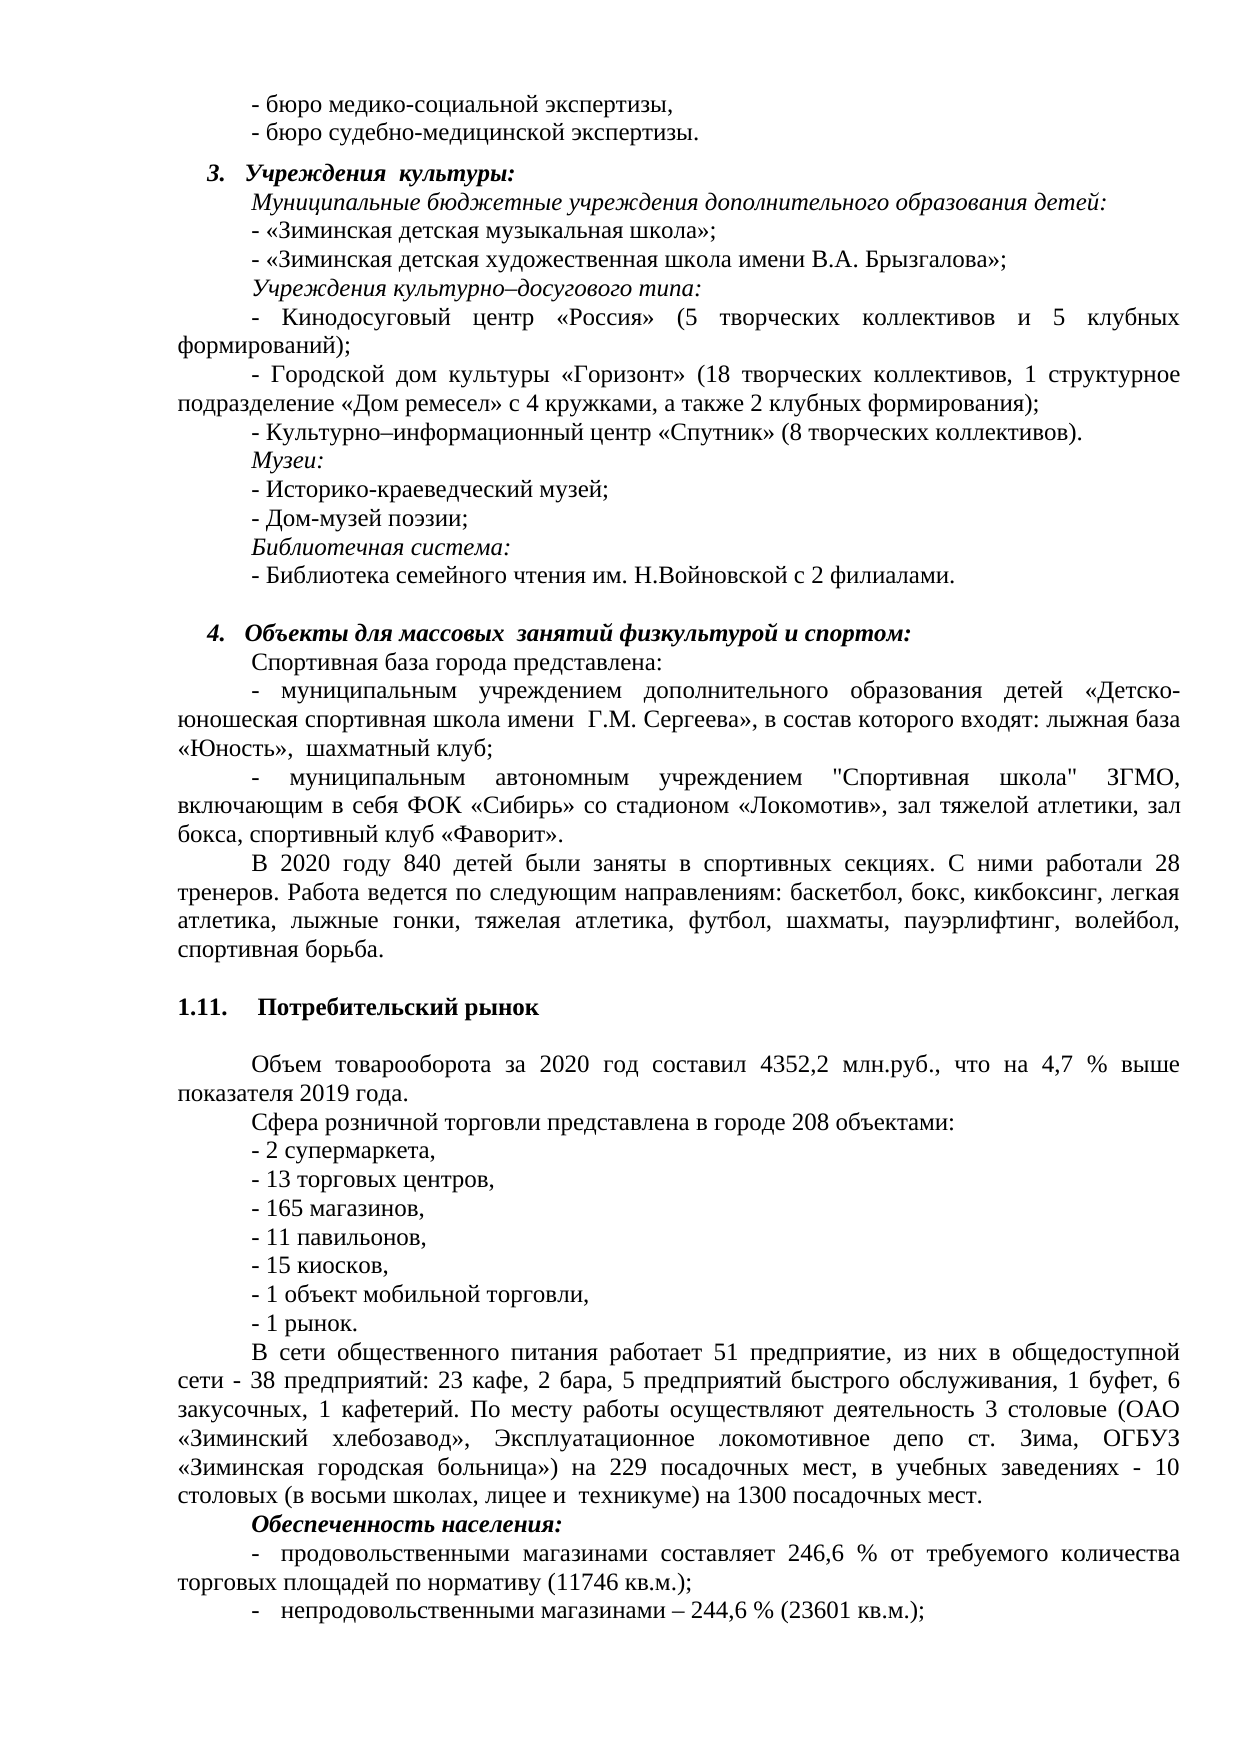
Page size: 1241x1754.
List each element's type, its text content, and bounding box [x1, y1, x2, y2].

text - Библиотека семейного чтения им. Н.Войновской с 2 филиалами. [177, 561, 1181, 589]
text - «Зиминская детская художественная школа имени В.А. Брызгалова»; [177, 244, 1181, 273]
text Объем товарооборота за 2020 год составил 4352,2 млн.руб., что на 4,7 % выше показателя 2019 года. [177, 1049, 1181, 1107]
text Библиотечная система: [177, 532, 1181, 561]
text - муниципальным учреждением дополнительного образования детей «Детско-юношеская спортивная школа имени Г.М. Сергеева», в состав которого входят: лыжная база «Юность», шахматный клуб; [177, 676, 1181, 762]
text - Городской дом культуры «Горизонт» (18 творческих коллективов, 1 структурное подразделение «Дом ремесел» с 4 кружками, а также 2 клубных формирования); [177, 359, 1181, 417]
text - 13 торговых центров, [177, 1164, 1181, 1193]
list продовольственными магазинами составляет 246,6 % от требуемого количества торговых площадей по нормативу (11746 кв.м.); [177, 1538, 1181, 1596]
text - бюро медико-социальной экспертизы, [177, 89, 1181, 117]
list Потребительский рынок [177, 992, 1181, 1021]
text - 11 павильонов, [177, 1222, 1181, 1251]
text В сети общественного питания работает 51 предприятие, из них в общедоступной сети - 38 предприятий: 23 кафе, 2 бара, 5 предприятий быстрого обслуживания, 1 буфет, 6 закусочных, 1 кафетерий. По месту работы осуществляют деятельность 3 столовые (ОАО «Зиминский хлебозавод», Эксплуатационное локомотивное депо ст. Зима, ОГБУЗ «Зиминская городская больница») на 229 посадочных мест, в учебных заведениях - 10 столовых (в восьми школах, лицее и техникуме) на 1300 посадочных мест. [177, 1337, 1181, 1509]
text - Историко-краеведческий музей; [177, 474, 1181, 503]
text Сфера розничной торговли представлена в городе 208 объектами: [177, 1107, 1181, 1136]
text Музеи: [177, 446, 1181, 474]
text Обеспеченность населения: [177, 1509, 1181, 1538]
list Объекты для массовых занятий физкультурой и спортом: [207, 618, 1181, 647]
text - Кинодосуговый центр «Россия» (5 творческих коллективов и 5 клубных формирований); [177, 302, 1181, 359]
list Учреждения культуры: [207, 158, 1181, 187]
text - Культурно–информационный центр «Спутник» (8 творческих коллективов). [177, 417, 1181, 446]
text Учреждения культурно–досугового типа: [177, 273, 1181, 302]
text - 1 объект мобильной торговли, [177, 1279, 1181, 1308]
text Спортивная база города представлена: [177, 647, 1181, 676]
text - 15 киосков, [177, 1251, 1181, 1279]
text - муниципальным автономным учреждением "Спортивная школа" ЗГМО, включающим в себя ФОК «Сибирь» со стадионом «Локомотив», зал тяжелой атлетики, зал бокса, спортивный клуб «Фаворит». [177, 762, 1181, 848]
text - бюро судебно-медицинской экспертизы. [177, 117, 1181, 146]
text Муниципальные бюджетные учреждения дополнительного образования детей: [177, 187, 1181, 216]
text В 2020 году 840 детей были заняты в спортивных секциях. С ними работали 28 тренеров. Работа ведется по следующим направлениям: баскетбол, бокс, кикбоксинг, легкая атлетика, лыжные гонки, тяжелая атлетика, футбол, шахматы, пауэрлифтинг, волейбол, спортивная борьба. [177, 848, 1181, 963]
text - «Зиминская детская музыкальная школа»; [177, 216, 1181, 244]
text - 165 магазинов, [177, 1193, 1181, 1222]
list непродовольственными магазинами – 244,6 % (23601 кв.м.); [177, 1596, 1181, 1624]
text - Дом-музей поэзии; [177, 503, 1181, 532]
text - 2 супермаркета, [177, 1136, 1181, 1164]
text - 1 рынок. [177, 1308, 1181, 1337]
